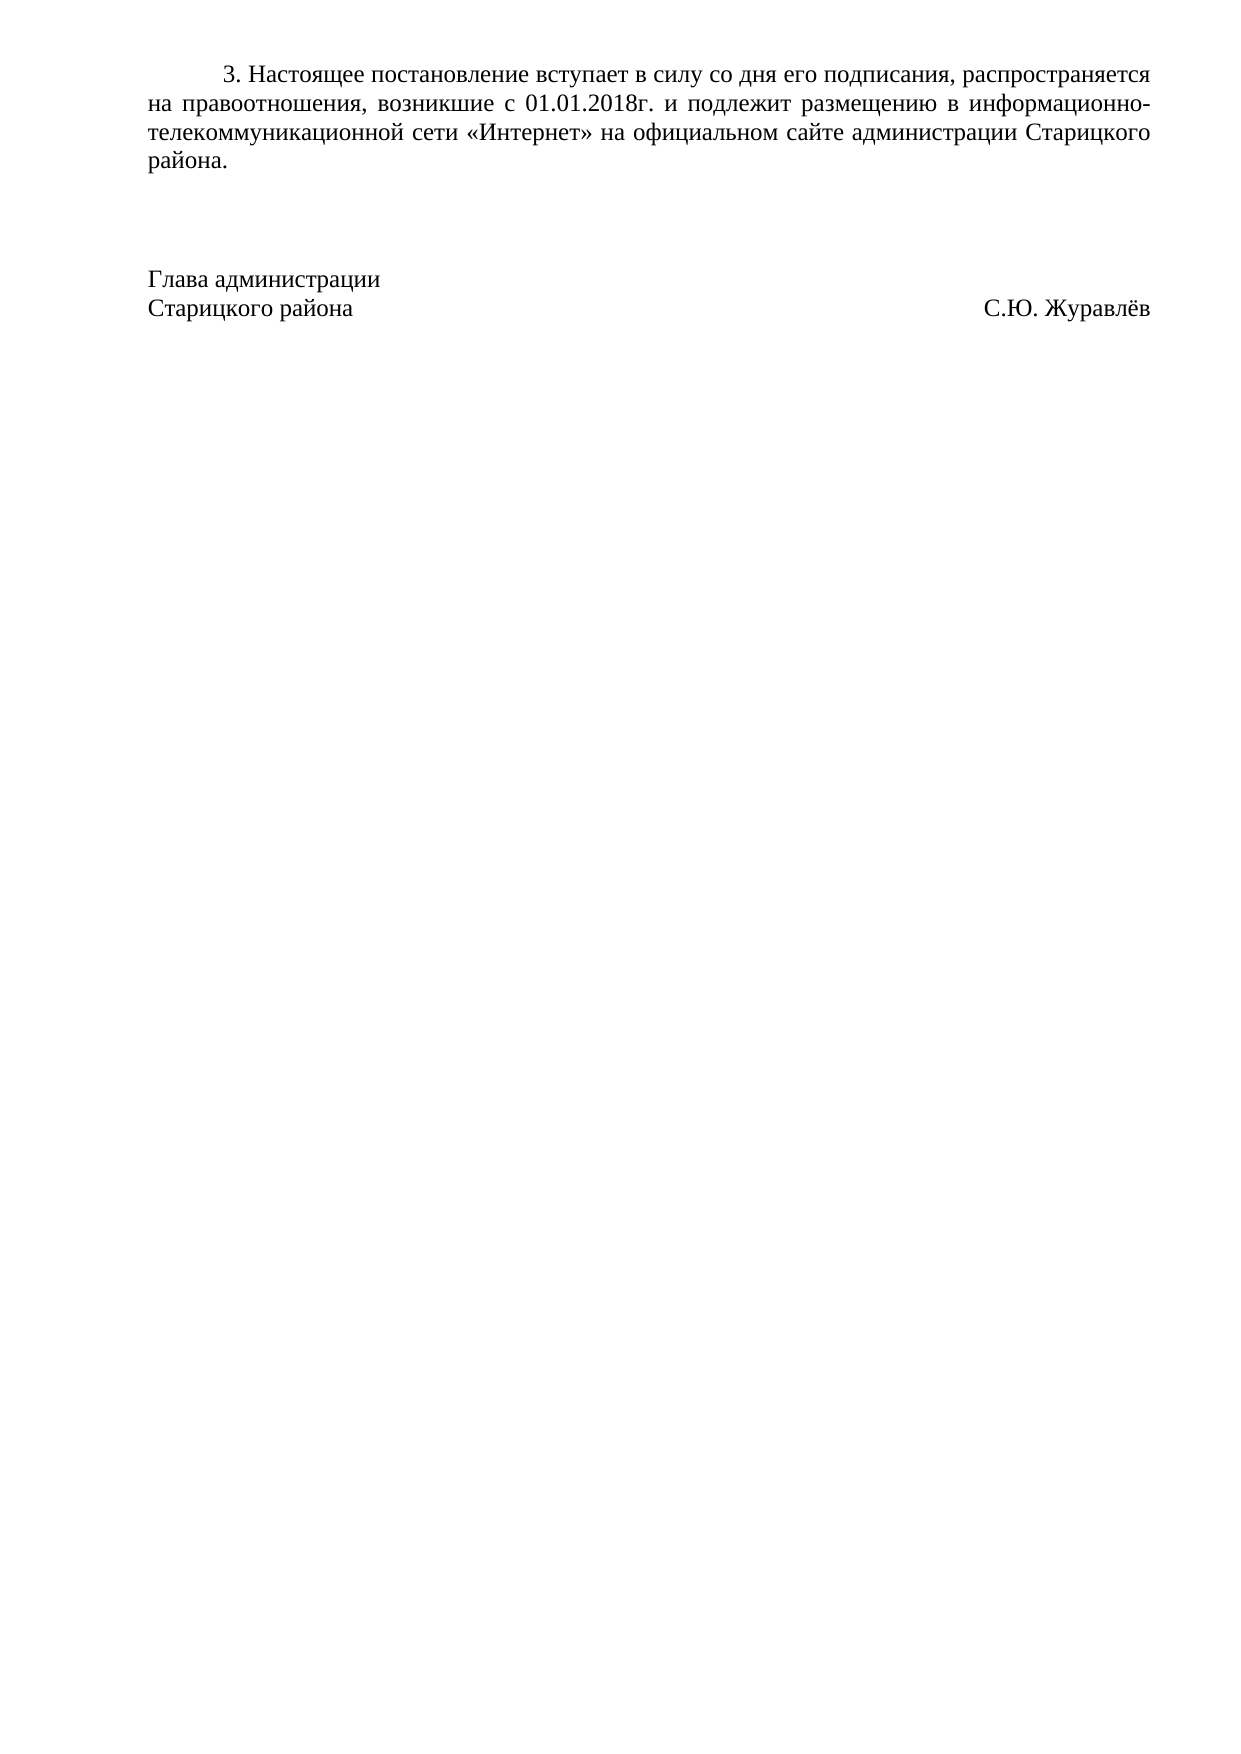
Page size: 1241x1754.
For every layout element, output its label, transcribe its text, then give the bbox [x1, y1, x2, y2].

text Глава администрации [148, 264, 1152, 293]
text Старицкого района С.Ю. Журавлёв [148, 293, 1152, 322]
text 3. Настоящее постановление вступает в силу со дня его подписания, распространяется на правоотношения, возникшие с 01.01.2018г. и подлежит размещению в информационно-телекоммуникационной сети «Интернет» на официальном сайте администрации Старицкого района. [148, 59, 1152, 174]
